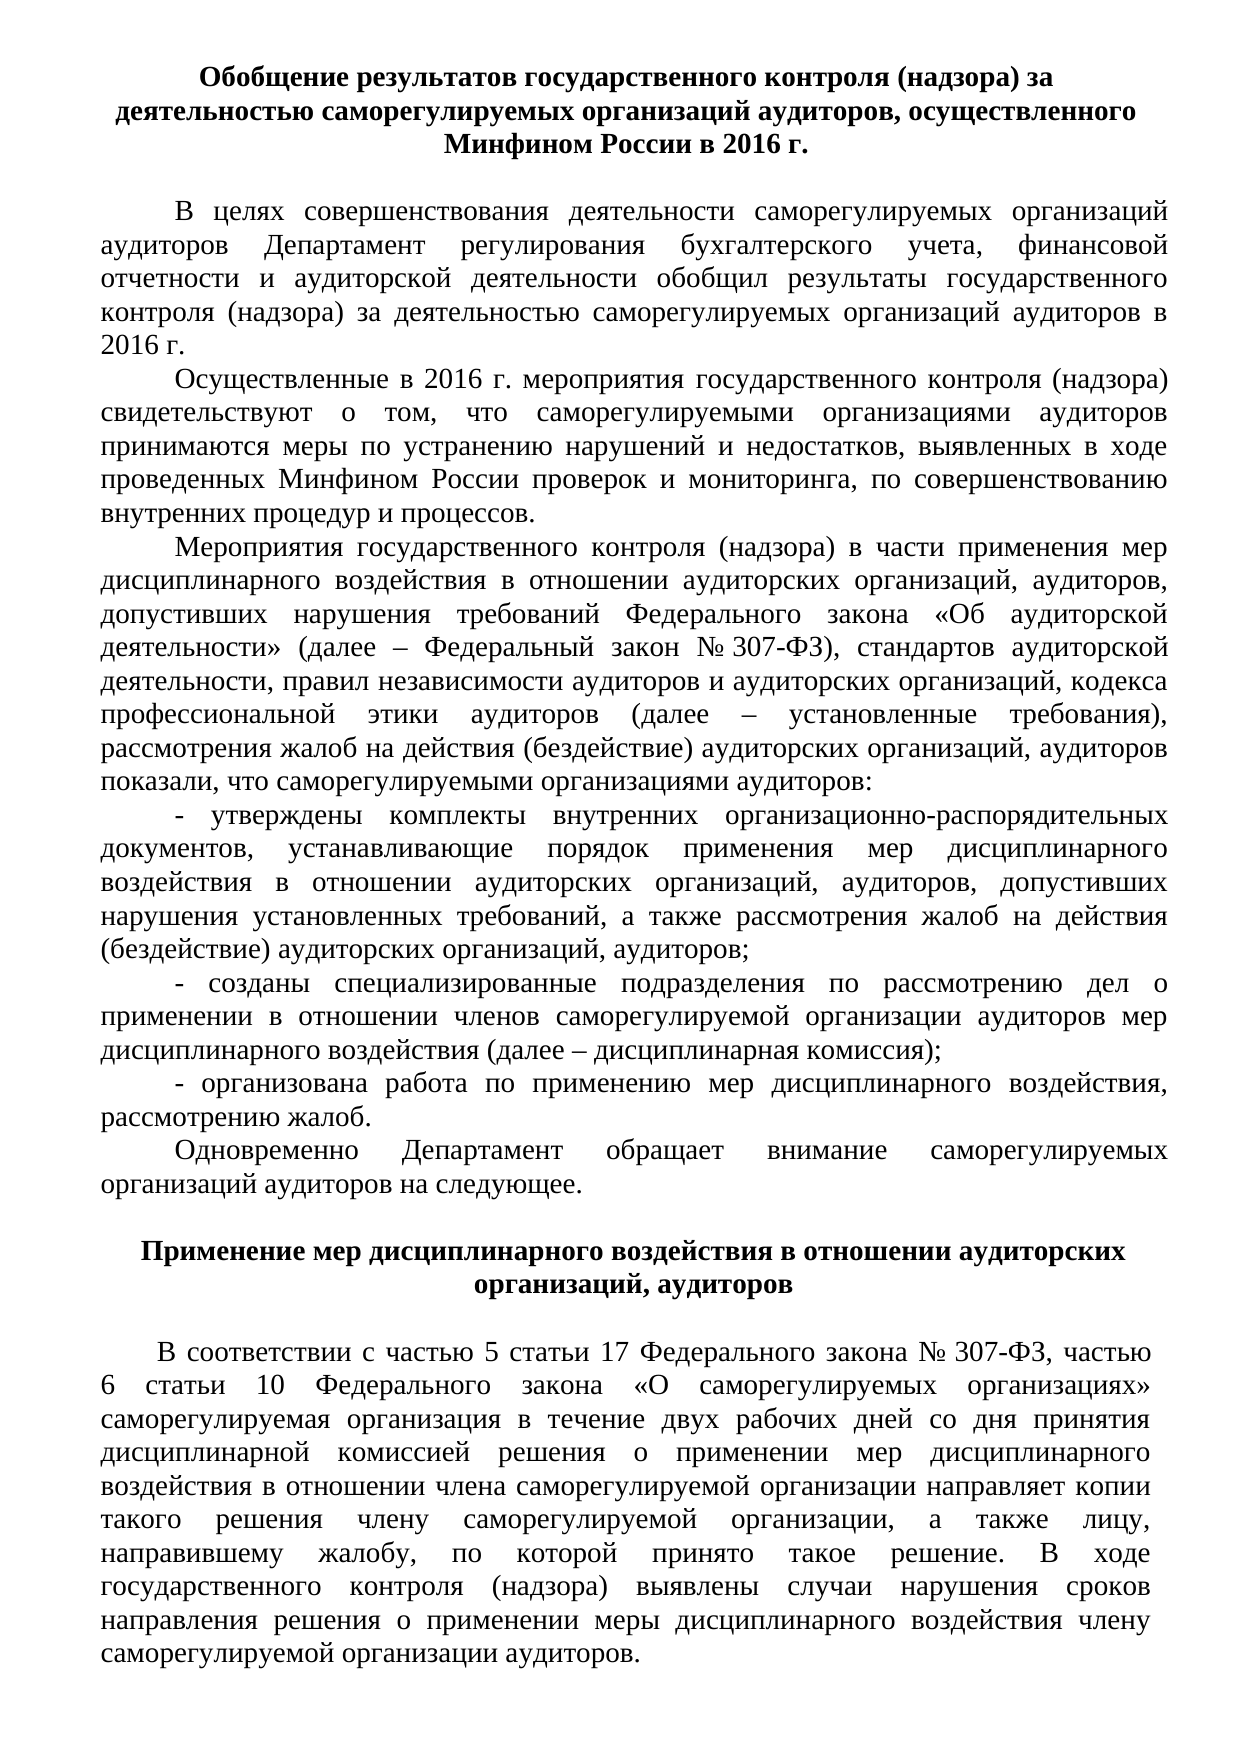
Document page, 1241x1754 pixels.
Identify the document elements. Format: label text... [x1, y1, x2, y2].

text - созданы специализированные подразделения по рассмотрению дел о применении в отношении членов саморегулируемой организации аудиторов мер дисциплинарного воздействия (далее – дисциплинарная комиссия); [100, 965, 1169, 1065]
text Обобщение результатов государственного контроля (надзора) за деятельностью саморегулируемых организаций аудиторов, осуществленного Минфином России в 2016 г. [100, 59, 1152, 160]
text Осуществленные в 2016 г. мероприятия государственного контроля (надзора) свидетельствуют о том, что саморегулируемыми организациями аудиторов принимаются меры по устранению нарушений и недостатков, выявленных в ходе проведенных Минфином России проверок и мониторинга, по совершенствованию внутренних процедур и процессов. [100, 361, 1169, 529]
text Одновременно Департамент обращает внимание саморегулируемых организаций аудиторов на следующее. [100, 1132, 1169, 1199]
text В целях совершенствования деятельности саморегулируемых организаций аудиторов Департамент регулирования бухгалтерского учета, финансовой отчетности и аудиторской деятельности обобщил результаты государственного контроля (надзора) за деятельностью саморегулируемых организаций аудиторов в 2016 г. [100, 193, 1169, 361]
text Мероприятия государственного контроля (надзора) в части применения мер дисциплинарного воздействия в отношении аудиторских организаций, аудиторов, допустивших нарушения требований Федерального закона «Об аудиторской деятельности» (далее – Федеральный закон № 307-ФЗ), стандартов аудиторской деятельности, правил независимости аудиторов и аудиторских организаций, кодекса профессиональной этики аудиторов (далее – установленные требования), рассмотрения жалоб на действия (бездействие) аудиторских организаций, аудиторов показали, что саморегулируемыми организациями аудиторов: [100, 529, 1169, 797]
text - утверждены комплекты внутренних организационно-распорядительных документов, устанавливающие порядок применения мер дисциплинарного воздействия в отношении аудиторских организаций, аудиторов, допустивших нарушения установленных требований, а также рассмотрения жалоб на действия (бездействие) аудиторских организаций, аудиторов; [100, 797, 1169, 965]
text В соответствии с частью 5 статьи 17 Федерального закона № 307-ФЗ, частью 6 статьи 10 Федерального закона «О саморегулируемых организациях» саморегулируемая организация в течение двух рабочих дней со дня принятия дисциплинарной комиссией решения о применении мер дисциплинарного воздействия в отношении члена саморегулируемой организации направляет копии такого решения члену саморегулируемой организации, а также лицу, направившему жалобу, по которой принято такое решение. В ходе государственного контроля (надзора) выявлены случаи нарушения сроков направления решения о применении меры дисциплинарного воздействия члену саморегулируемой организации аудиторов. [100, 1334, 1152, 1669]
text - организована работа по применению мер дисциплинарного воздействия, рассмотрению жалоб. [100, 1065, 1169, 1132]
text Применение мер дисциплинарного воздействия в отношении аудиторских организаций, аудиторов [100, 1233, 1166, 1300]
